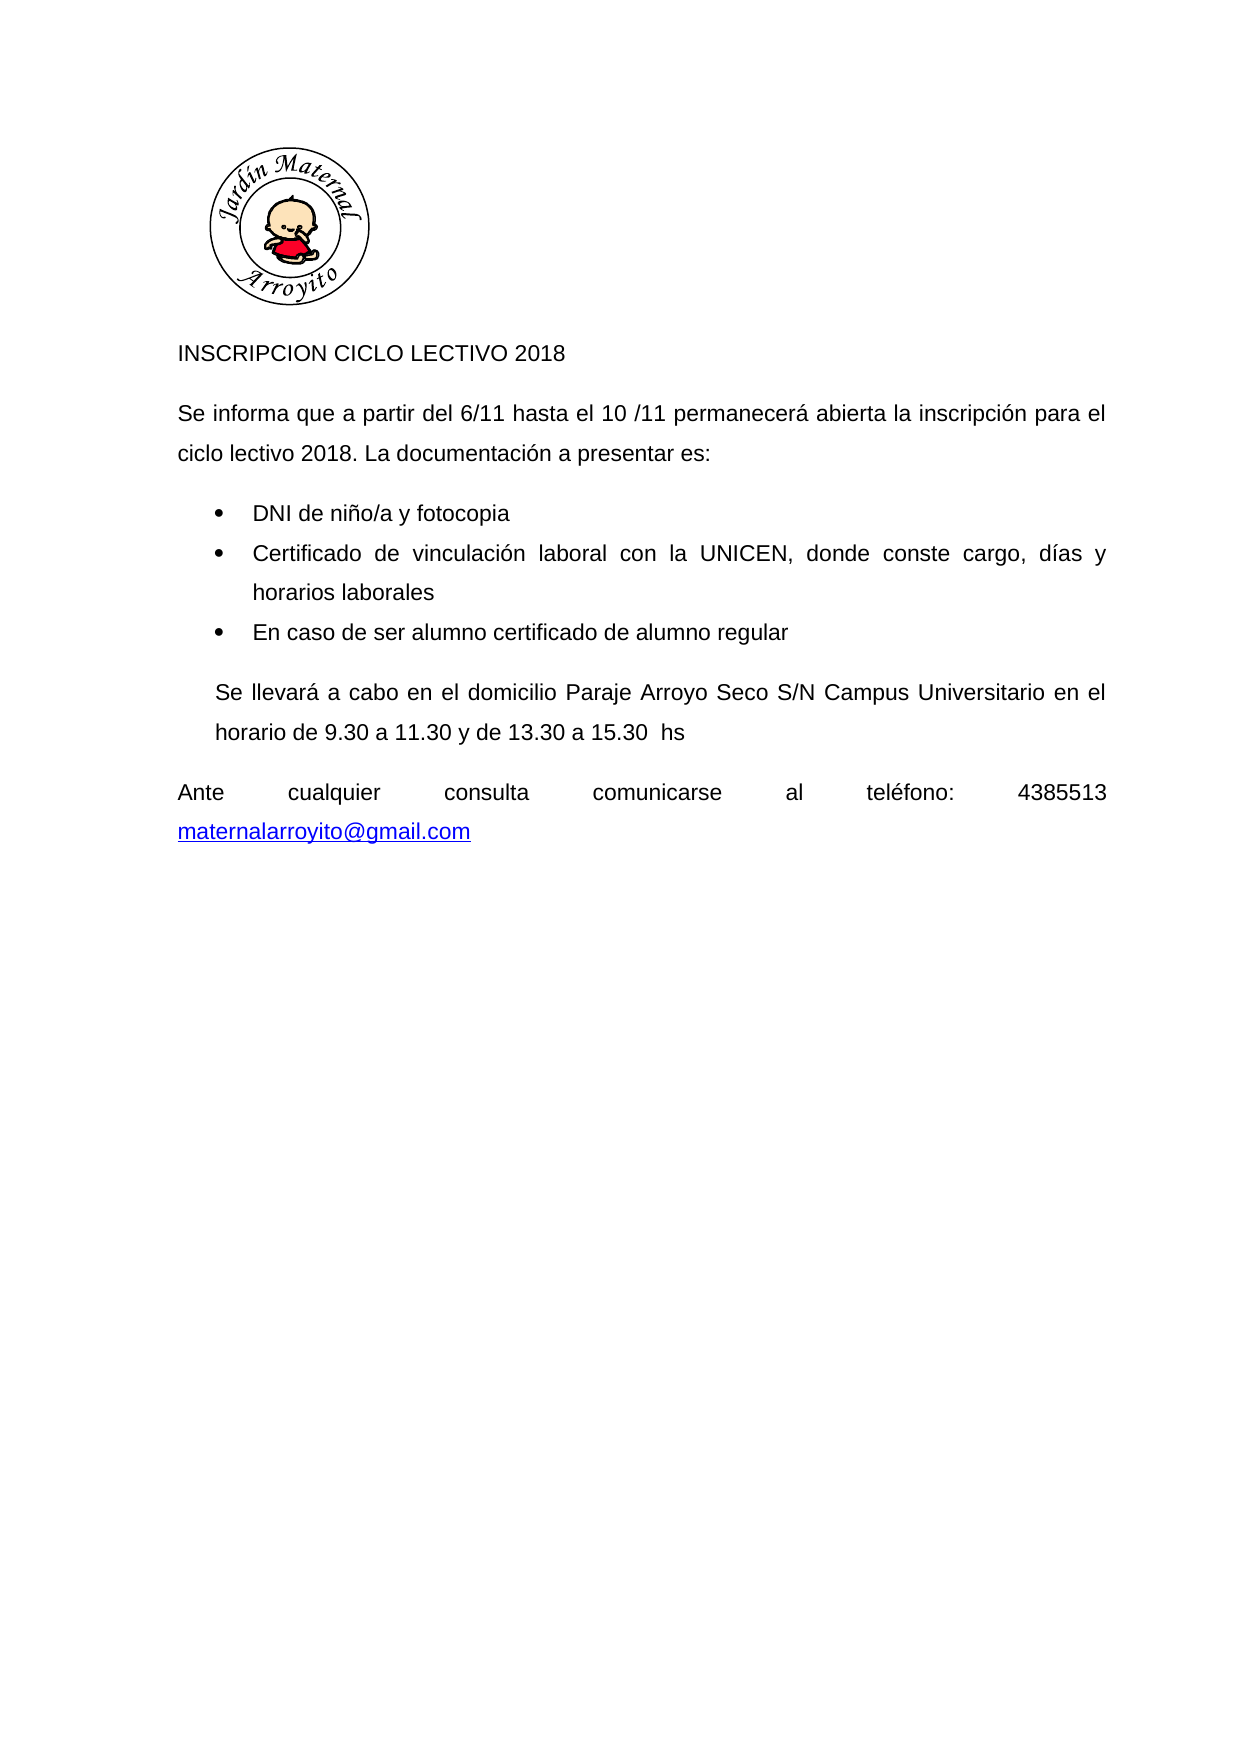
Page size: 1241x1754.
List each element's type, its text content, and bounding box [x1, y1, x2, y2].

list Certificado de vinculación laboral con la UNICEN, donde conste cargo, días y horarios laborales [215, 540, 1107, 606]
text Ante cualquier consulta comunicarse al teléfono: 4385513 maternalarroyito@gmail.com [177, 779, 1107, 844]
list En caso de ser alumno certificado de alumno regular [215, 619, 1107, 645]
text INSCRIPCION CICLO LECTIVO 2018 [177, 340, 1107, 366]
text Se informa que a partir del 6/11 hasta el 10 /11 permanecerá abierta la inscripción para el ciclo lectivo 2018. La documentación a presentar es: [177, 400, 1107, 466]
text Se llevará a cabo en el domicilio Paraje Arroyo Seco S/N Campus Universitario en el horario de 9.30 a 11.30 y de 13.30 a 15.30 hs [215, 679, 1107, 745]
list DNI de niño/a y fotocopia [215, 500, 1107, 527]
